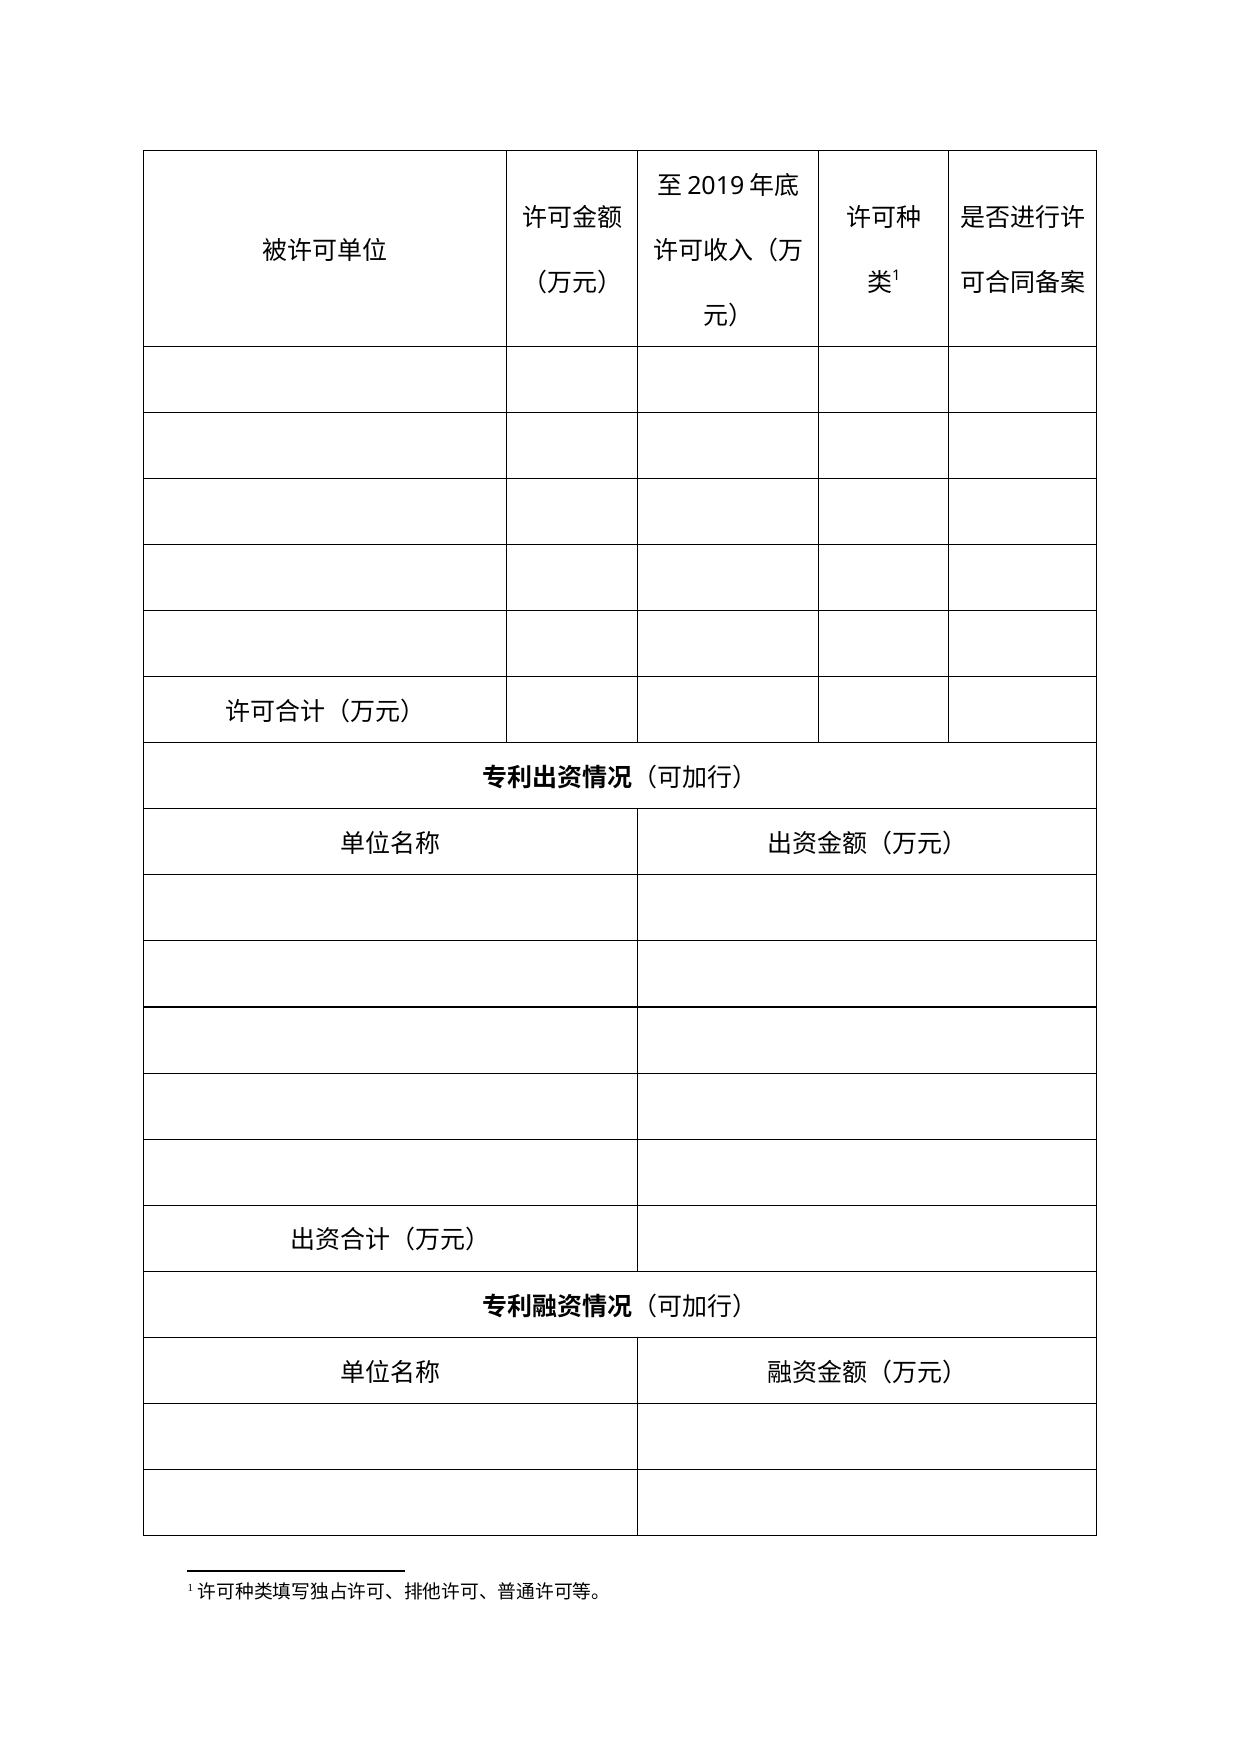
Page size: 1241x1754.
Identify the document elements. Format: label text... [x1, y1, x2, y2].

table_cell [949, 413, 1096, 478]
table_cell [638, 611, 818, 676]
table_cell [949, 611, 1096, 676]
table_cell [819, 347, 948, 412]
table_cell [144, 1470, 637, 1535]
table_cell [638, 413, 818, 478]
table_cell [144, 875, 637, 940]
table_cell [638, 1008, 1096, 1072]
table_cell [144, 611, 506, 676]
table_cell [819, 479, 948, 544]
table_cell [638, 479, 818, 544]
table_cell [507, 413, 637, 478]
table_cell [638, 347, 818, 412]
table_cell [144, 1404, 637, 1469]
table_cell [638, 1074, 1096, 1138]
table_cell [144, 1008, 637, 1072]
table_cell [144, 479, 506, 544]
table_cell 是否进行许可合同备案 [949, 151, 1096, 346]
table_cell [949, 677, 1096, 742]
table_cell [949, 545, 1096, 610]
table_cell 专利出资情况（可加行） [144, 743, 1096, 808]
table_cell [638, 1206, 1096, 1271]
table_cell [819, 677, 948, 742]
table_cell [144, 941, 637, 1006]
table_cell [638, 1470, 1096, 1535]
table_cell 单位名称 [144, 1338, 637, 1403]
table_cell [638, 545, 818, 610]
table_cell [507, 347, 637, 412]
table_cell 出资金额（万元） [638, 809, 1096, 874]
table_cell [638, 941, 1096, 1006]
table_cell 至2019年底许可收入（万元） [638, 151, 818, 346]
table_cell [144, 545, 506, 610]
table_cell [949, 479, 1096, 544]
table_cell [507, 479, 637, 544]
table_cell 许可合计（万元） [144, 677, 506, 742]
table_cell [638, 677, 818, 742]
table_cell [638, 1140, 1096, 1204]
table_cell 许可种类 [819, 151, 948, 346]
table_cell [507, 677, 637, 742]
table_cell [507, 545, 637, 610]
table_cell [144, 347, 506, 412]
table_cell [507, 611, 637, 676]
table_cell 融资金额（万元） [638, 1338, 1096, 1403]
table_cell [144, 1140, 637, 1204]
table_cell 出资合计（万元） [144, 1206, 637, 1271]
table_cell 被许可单位 [144, 151, 506, 346]
table_cell 专利融资情况（可加行） [144, 1272, 1096, 1337]
table_cell [949, 347, 1096, 412]
table_cell 许可金额 （万元） [507, 151, 637, 346]
table_cell [638, 1404, 1096, 1469]
table_cell 单位名称 [144, 809, 637, 874]
table_cell [144, 1074, 637, 1138]
table_cell [638, 875, 1096, 940]
table_cell [819, 611, 948, 676]
table_cell [819, 545, 948, 610]
table_cell [819, 413, 948, 478]
table_cell [144, 413, 506, 478]
